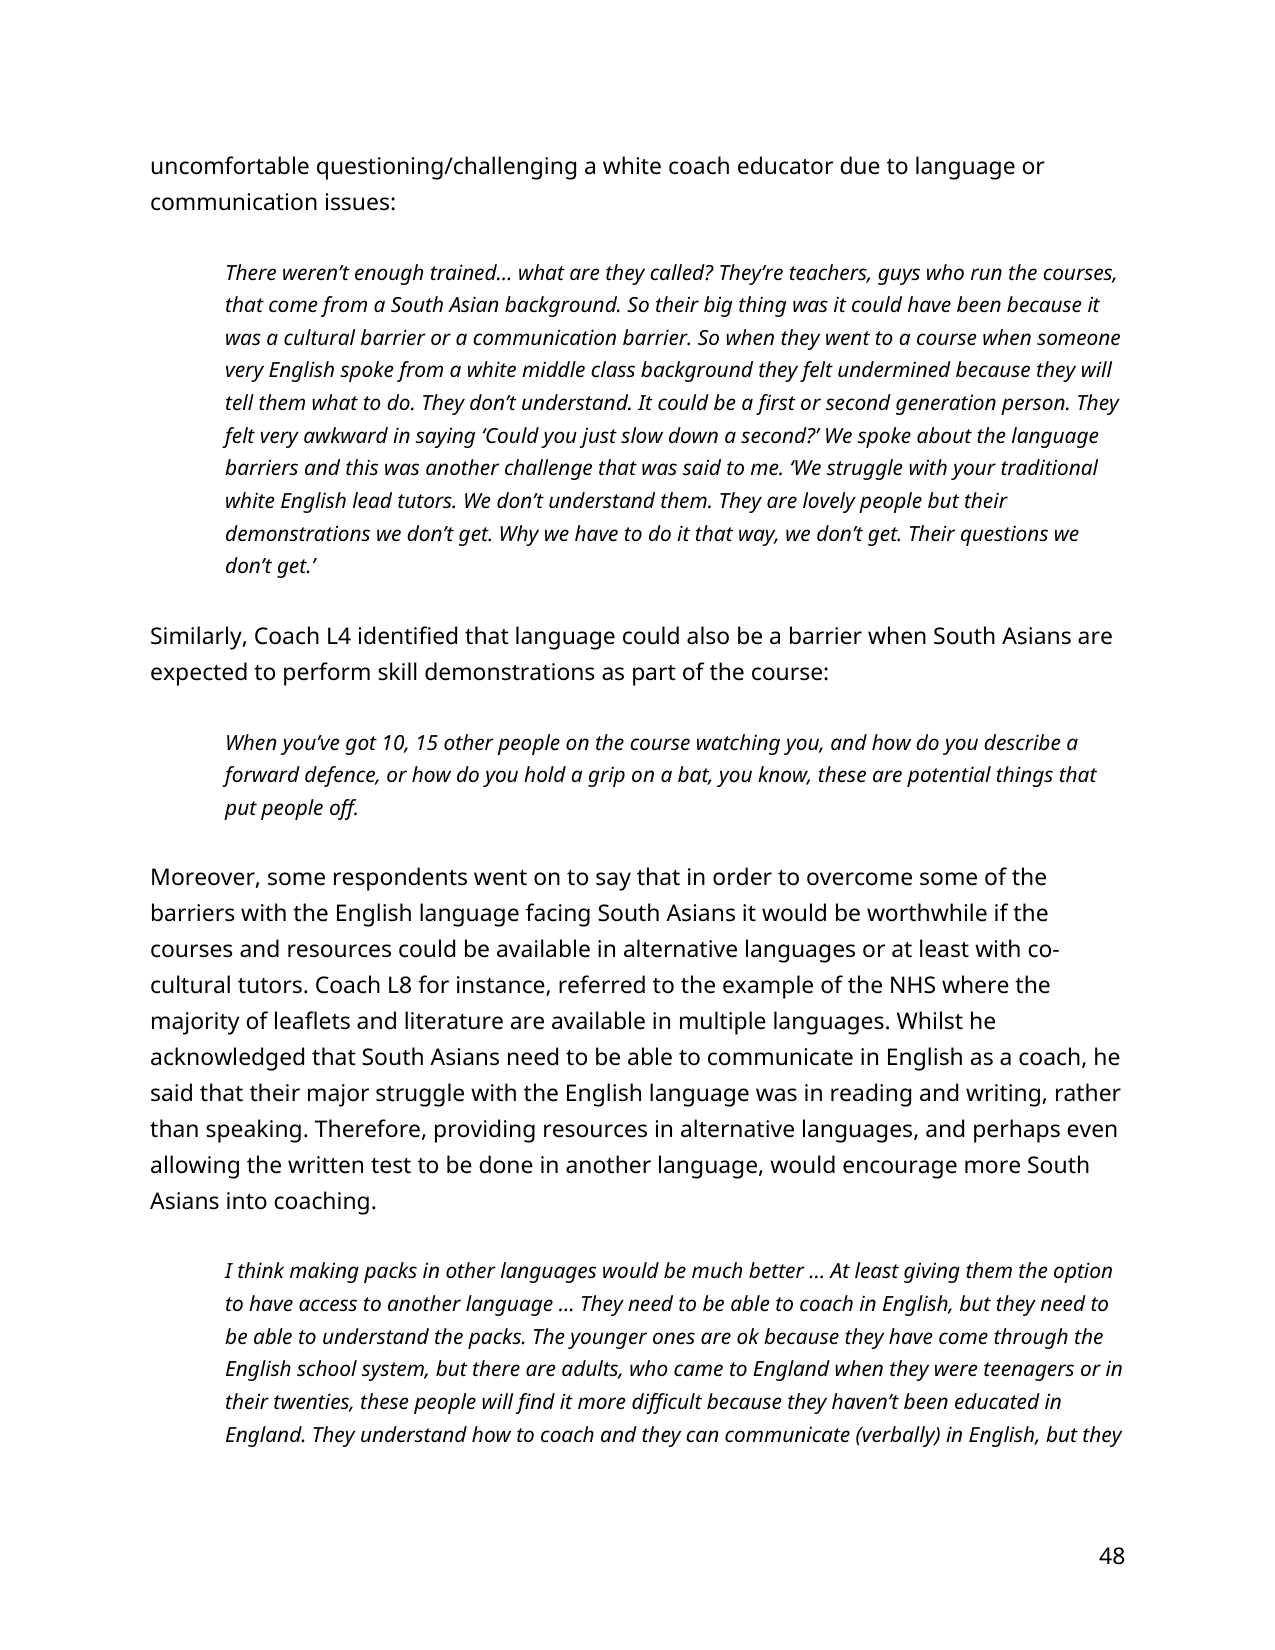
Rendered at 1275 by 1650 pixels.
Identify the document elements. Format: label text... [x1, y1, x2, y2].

text Similarly, Coach L4 identified that language could also be a barrier when South Asians are expected to perform skill demonstrations as part of the course: [150, 620, 1125, 687]
text There weren’t enough trained… what are they called? They’re teachers, guys who run the courses, that come from a South Asian background. So their big thing was it could have been because it was a cultural barrier or a communication barrier. So when they went to a course when someone very English spoke from a white middle class background they felt undermined because they will tell them what to do. They don’t understand. It could be a first or second generation person. They felt very awkward in saying ‘Could you just slow down a second?’ We spoke about the language barriers and this was another challenge that was said to me. ‘We struggle with your traditional white English lead tutors. We don’t understand them. They are lovely people but their demonstrations we don’t get. Why we have to do it that way, we don’t get. Their questions we don’t get.’ [225, 258, 1125, 580]
text Moreover, some respondents went on to say that in order to overcome some of the barriers with the English language facing South Asians it would be worthwhile if the courses and resources could be available in alternative languages or at least with co-cultural tutors. Coach L8 for instance, referred to the example of the NHS where the majority of leaflets and literature are available in multiple languages. Whilst he acknowledged that South Asians need to be able to communicate in English as a coach, he said that their major struggle with the English language was in reading and writing, rather than speaking. Therefore, providing resources in alternative languages, and perhaps even allowing the written test to be done in another language, would encourage more South Asians into coaching. [150, 861, 1125, 1216]
text When you’ve got 10, 15 other people on the course watching you, and how do you describe a forward defence, or how do you hold a grip on a bat, you know, these are potential things that put people off. [225, 728, 1125, 821]
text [225, 1257, 1125, 1448]
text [150, 150, 1125, 217]
